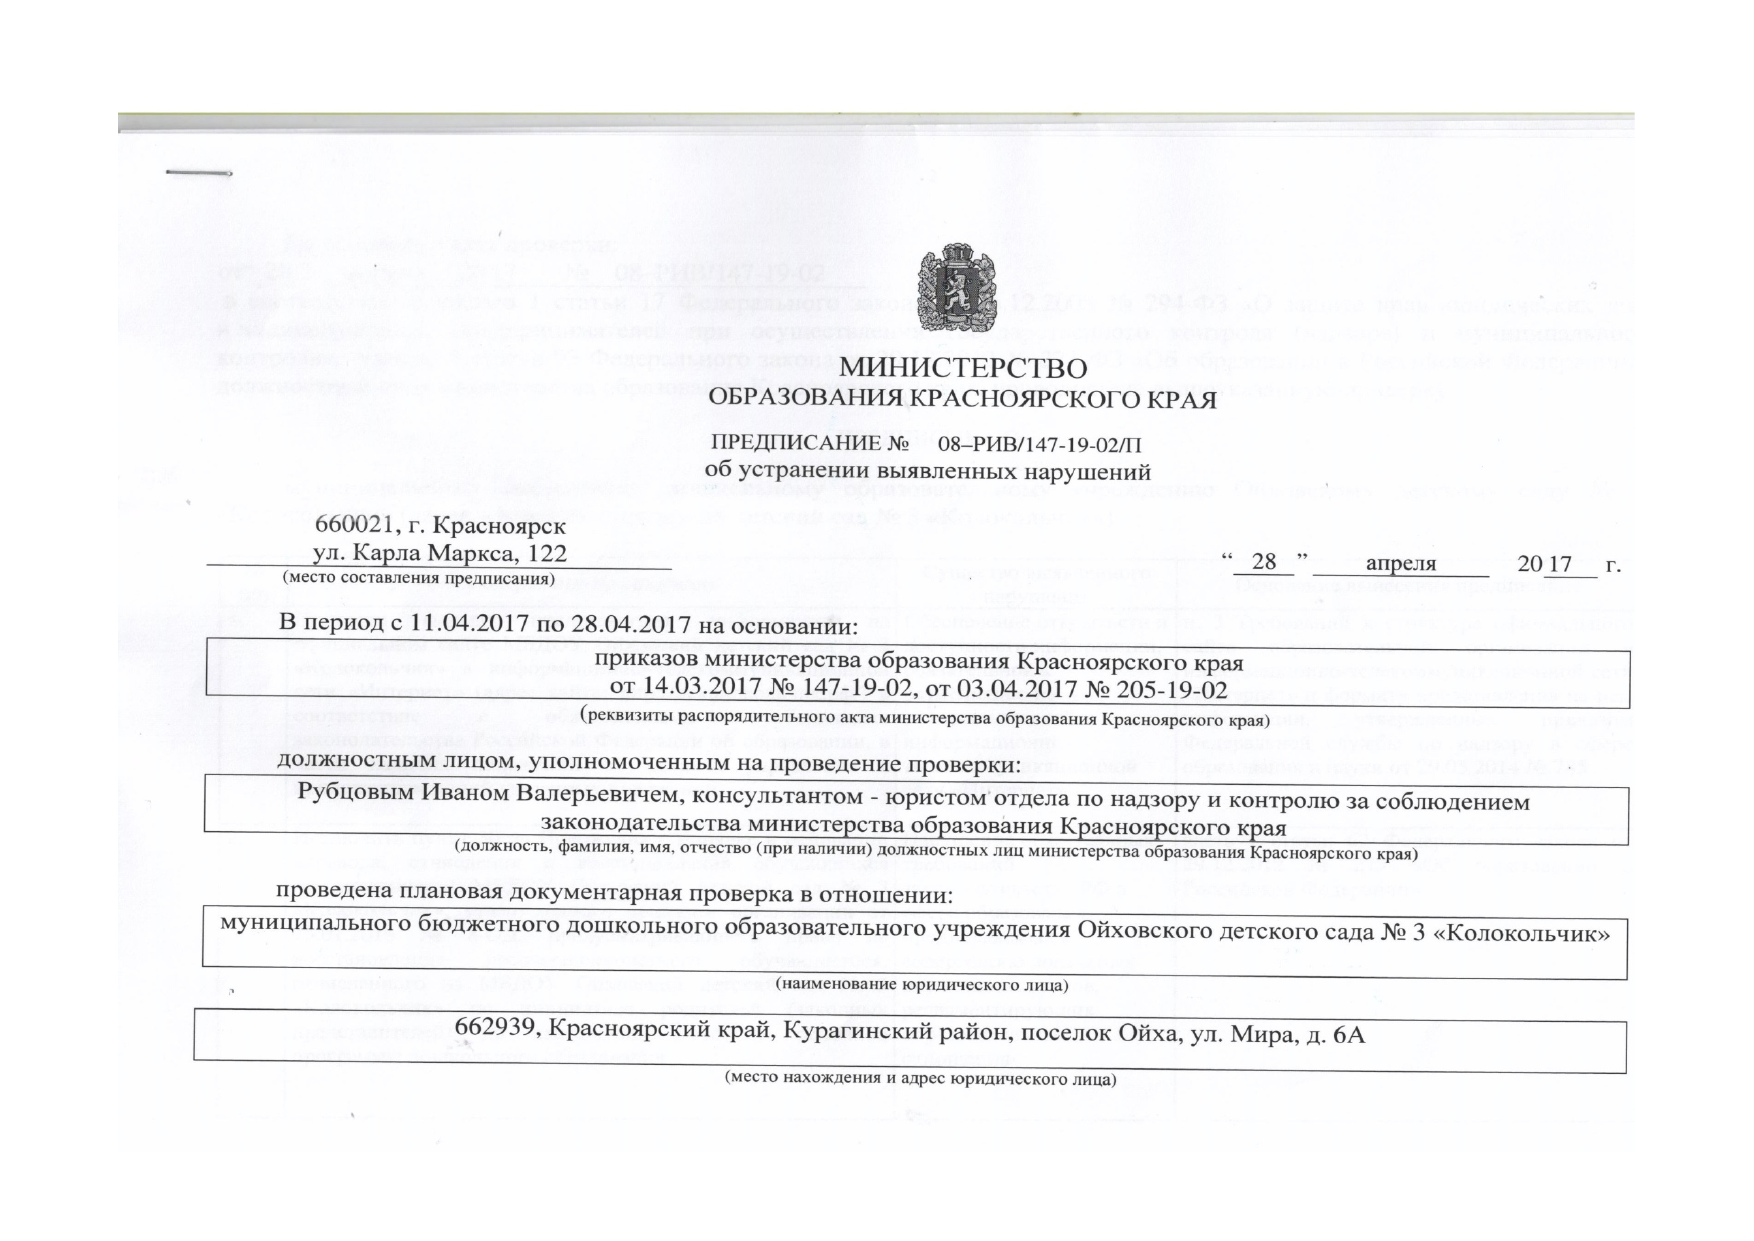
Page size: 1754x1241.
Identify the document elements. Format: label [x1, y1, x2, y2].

picture [118, 103, 1635, 1152]
